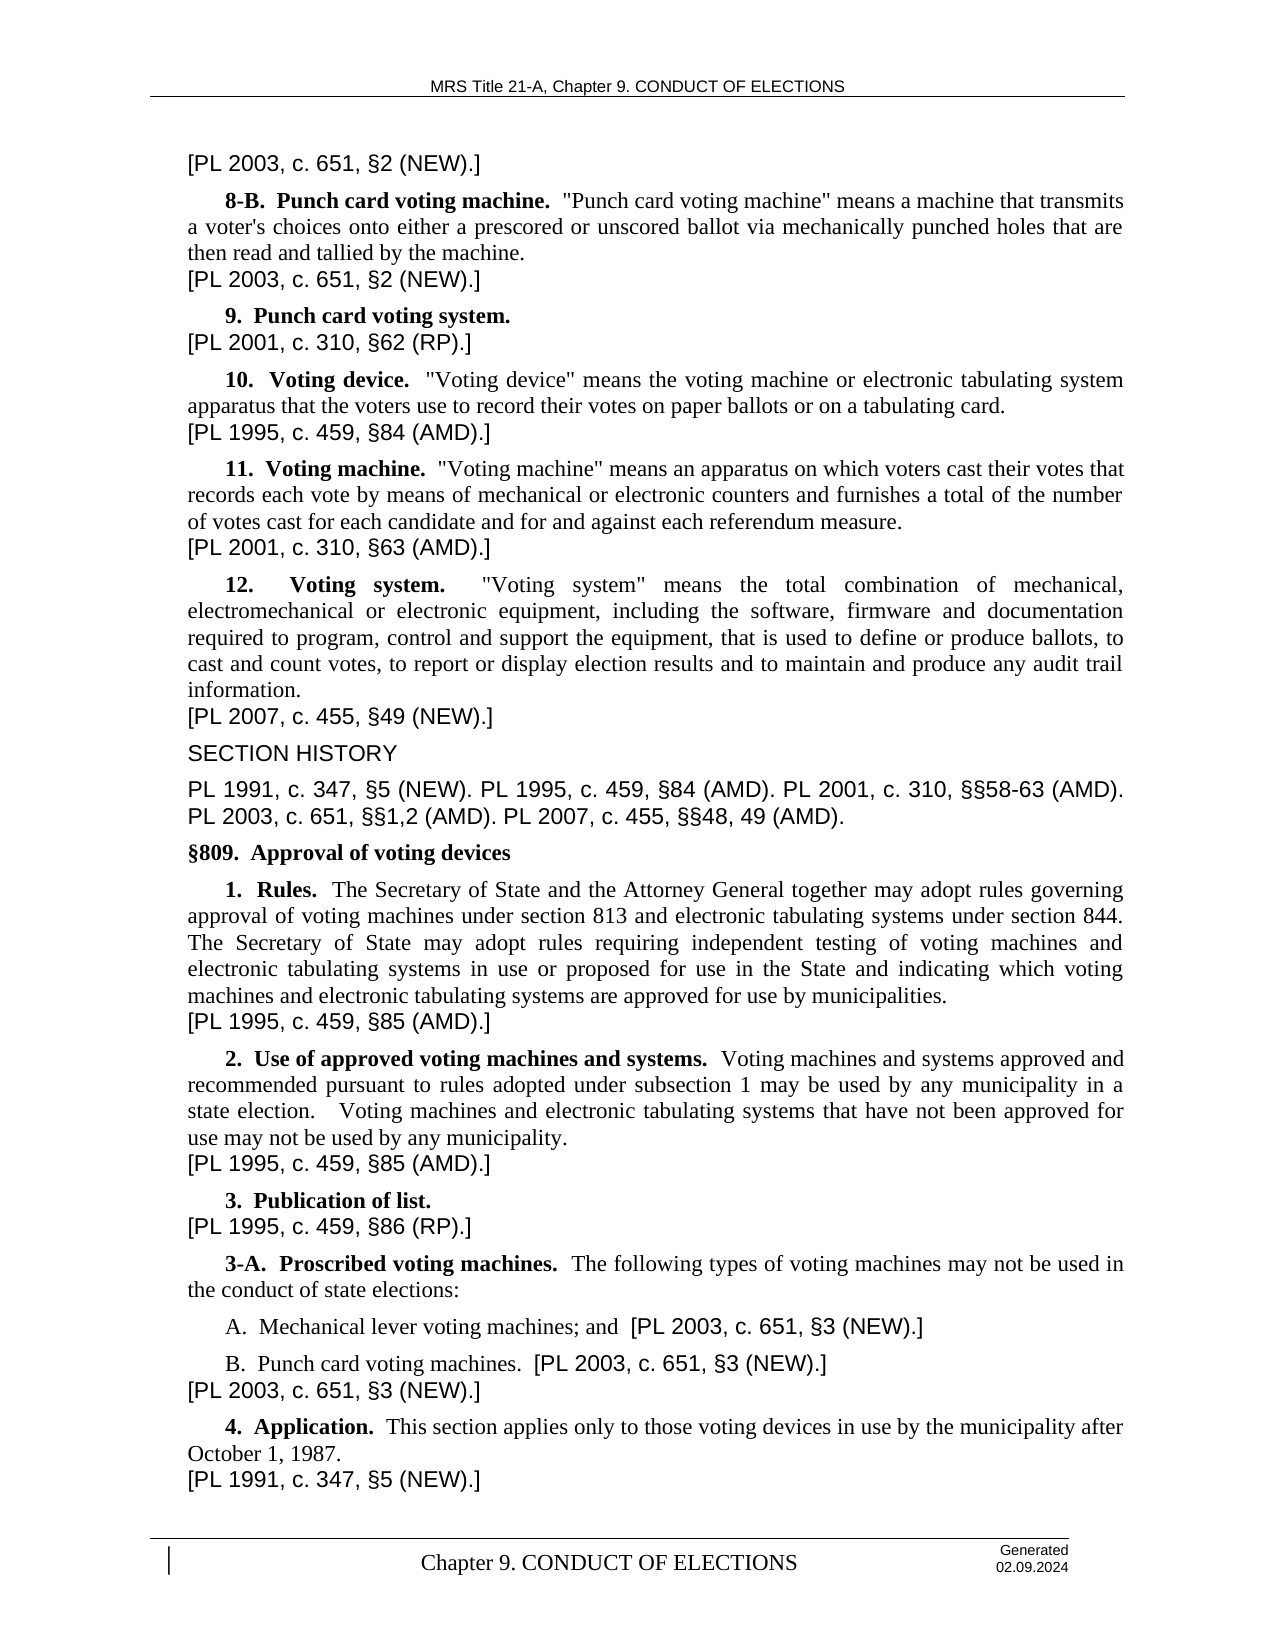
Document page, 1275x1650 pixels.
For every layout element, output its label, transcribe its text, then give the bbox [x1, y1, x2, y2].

text 10. Voting device. "Voting device" means the voting machine or electronic tabulating system apparatus that the voters use to record their votes on paper ballots or on a tabulating card. [187, 366, 1125, 418]
text [PL 1995, c. 459, §85 (AMD).] [187, 1150, 1125, 1177]
text 3-A. Proscribed voting machines. The following types of voting machines may not be used in the conduct of state elections: [187, 1250, 1125, 1303]
text A. Mechanical lever voting machines; and [PL 2003, c. 651, §3 (NEW).] [225, 1313, 1125, 1340]
text 12. Voting system. "Voting system" means the total combination of mechanical, electromechanical or electronic equipment, including the software, firmware and documentation required to program, control and support the equipment, that is used to define or produce ballots, to cast and count votes, to report or display election results and to maintain and produce any audit trail information. [187, 571, 1125, 703]
text PL 1991, c. 347, §5 (NEW). PL 1995, c. 459, §84 (AMD). PL 2001, c. 310, §§58-63 (AMD). PL 2003, c. 651, §§1,2 (AMD). PL 2007, c. 455, §§48, 49 (AMD). [187, 776, 1125, 829]
text 3. Publication of list. [187, 1187, 1125, 1213]
text 9. Punch card voting system. [187, 303, 1125, 329]
text B. Punch card voting machines. [PL 2003, c. 651, §3 (NEW).] [225, 1350, 1125, 1377]
text 1. Rules. The Secretary of State and the Attorney General together may adopt rules governing approval of voting machines under section 813 and electronic tabulating systems under section 844. The Secretary of State may adopt rules requiring independent testing of voting machines and electronic tabulating systems in use or proposed for use in the State and indicating which voting machines and electronic tabulating systems are approved for use by municipalities. [187, 876, 1125, 1008]
text [PL 2001, c. 310, §62 (RP).] [187, 329, 1125, 355]
text [PL 2007, c. 455, §49 (NEW).] [187, 703, 1125, 729]
text 2. Use of approved voting machines and systems. Voting machines and systems approved and recommended pursuant to rules adopted under subsection 1 may be used by any municipality in a state election. Voting machines and electronic tabulating systems that have not been approved for use may not be used by any municipality. [187, 1045, 1125, 1150]
text [PL 1995, c. 459, §85 (AMD).] [187, 1008, 1125, 1034]
text [PL 1995, c. 459, §84 (AMD).] [187, 418, 1125, 445]
text [PL 2003, c. 651, §3 (NEW).] [187, 1377, 1125, 1403]
text SECTION HISTORY [187, 739, 1125, 766]
text 4. Application. This section applies only to those voting devices in use by the municipality after October 1, 1987. [187, 1413, 1125, 1466]
text [PL 2003, c. 651, §2 (NEW).] [187, 150, 1125, 176]
text [PL 2003, c. 651, §2 (NEW).] [187, 266, 1125, 292]
text [PL 1995, c. 459, §86 (RP).] [187, 1213, 1125, 1240]
text 11. Voting machine. "Voting machine" means an apparatus on which voters cast their votes that records each vote by means of mechanical or electronic counters and furnishes a total of the number of votes cast for each candidate and for and against each referendum measure. [187, 455, 1125, 534]
text §809. Approval of voting devices [187, 839, 1125, 866]
text 8-B. Punch card voting machine. "Punch card voting machine" means a machine that transmits a voter's choices onto either a prescored or unscored ballot via mechanically punched holes that are then read and tallied by the machine. [187, 187, 1125, 266]
text [PL 2001, c. 310, §63 (AMD).] [187, 534, 1125, 561]
text [PL 1991, c. 347, §5 (NEW).] [187, 1466, 1125, 1492]
